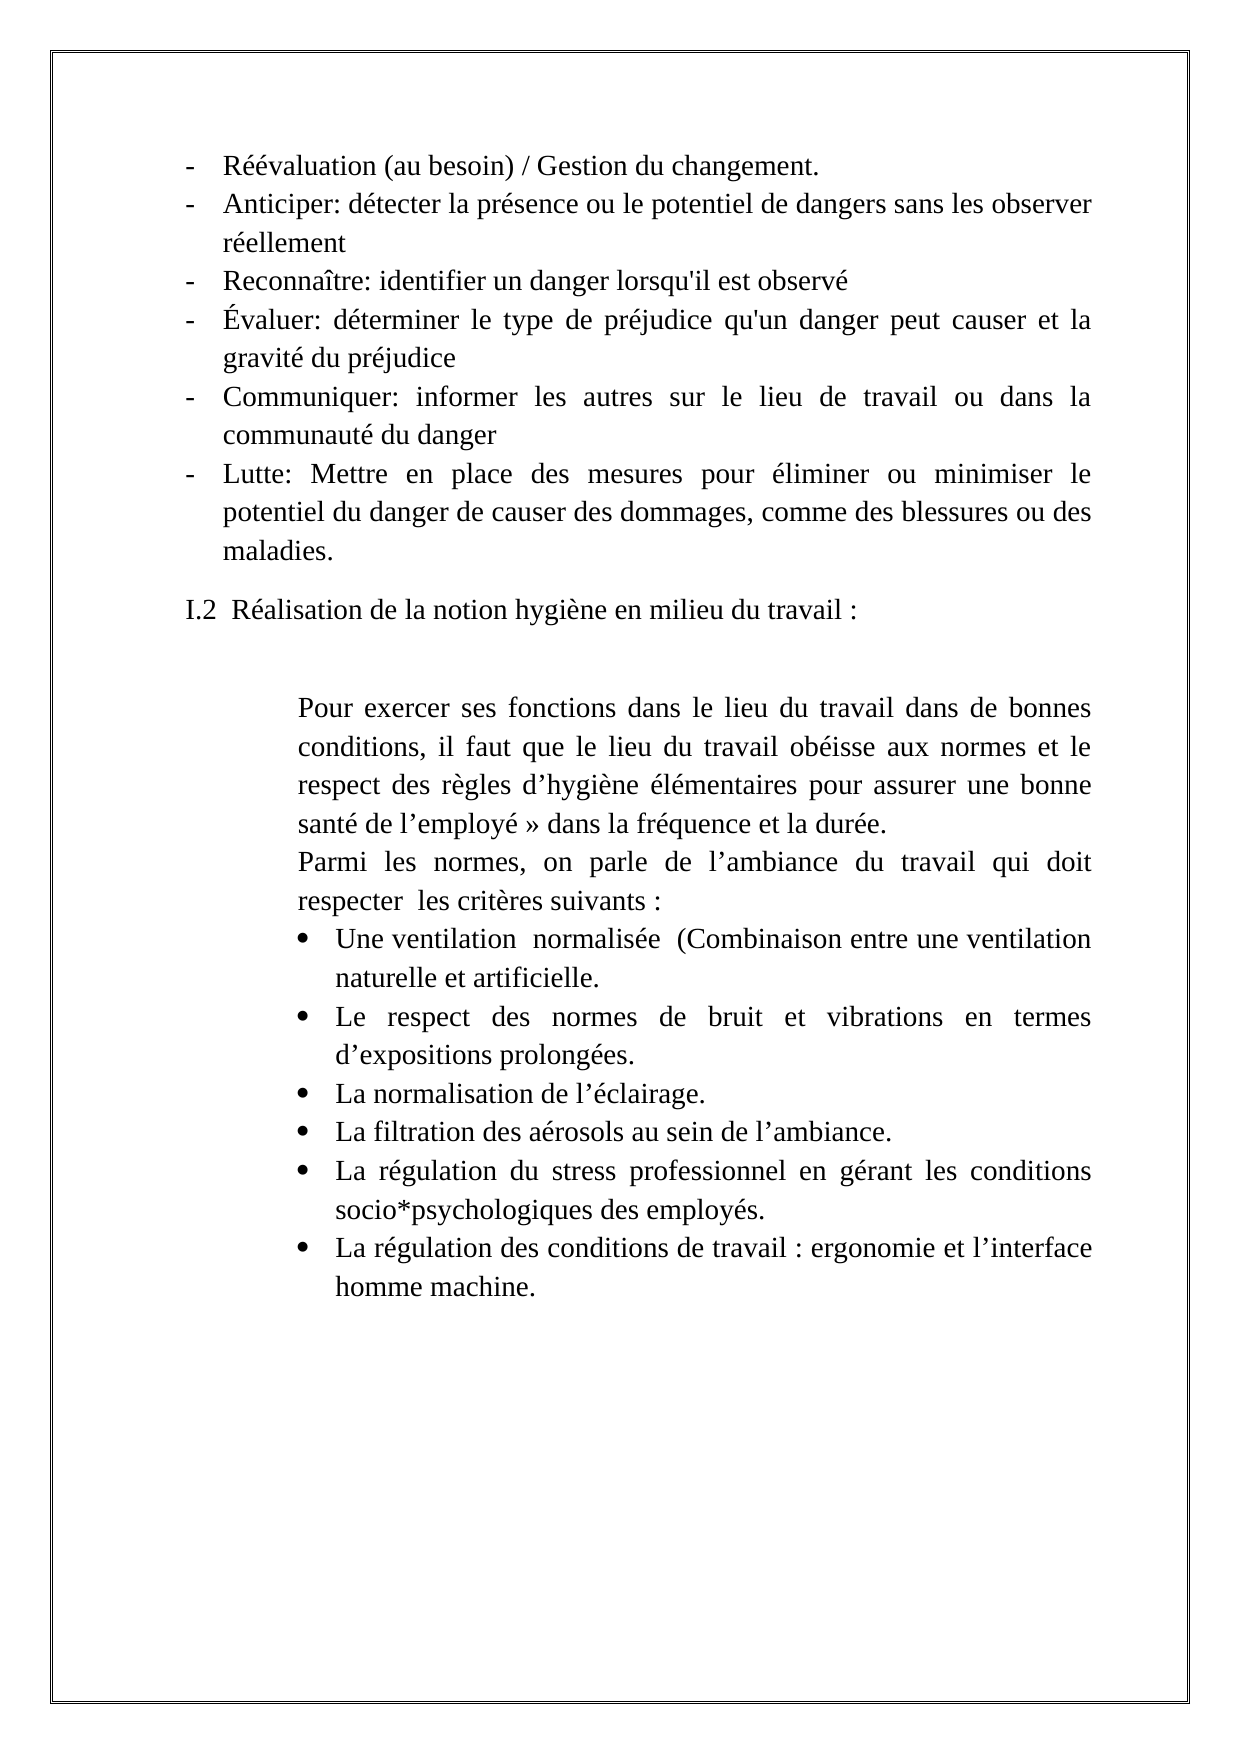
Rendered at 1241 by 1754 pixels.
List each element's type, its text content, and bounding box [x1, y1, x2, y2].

list La filtration des aérosols au sein de l’ambiance. [298, 1114, 1093, 1148]
list Parmi les normes, on parle de l’ambiance du travail qui doit respecter les critères suivants : [298, 844, 1093, 917]
list La régulation des conditions de travail : ergonomie et l’interface homme machine. [298, 1230, 1093, 1303]
list Communiquer: informer les autres sur le lieu de travail ou dans la communauté du danger [185, 379, 1093, 451]
text I.2 Réalisation de la notion hygiène en milieu du travail : [185, 592, 1093, 626]
list Pour exercer ses fonctions dans le lieu du travail dans de bonnes conditions, il faut que le lieu du travail obéisse aux normes et le respect des règles d’hygiène élémentaires pour assurer une bonne santé de l’employé » dans la fréquence et la durée. [298, 690, 1093, 839]
list Une ventilation normalisée (Combinaison entre une ventilation naturelle et artificielle. [298, 922, 1093, 994]
list Anticiper: détecter la présence ou le potentiel de dangers sans les observer réellement [185, 186, 1093, 258]
list La régulation du stress professionnel en gérant les conditions socio*psychologiques des employés. [298, 1153, 1093, 1225]
list Réévaluation (au besoin) / Gestion du changement. [185, 148, 1093, 181]
list Évaluer: déterminer le type de préjudice qu'un danger peut causer et la gravité du préjudice [185, 302, 1093, 374]
list Lutte: Mettre en place des mesures pour éliminer ou minimiser le potentiel du danger de causer des dommages, comme des blessures ou des maladies. [185, 456, 1093, 567]
list Reconnaître: identifier un danger lorsqu'il est observé [185, 263, 1093, 297]
list Le respect des normes de bruit et vibrations en termes d’expositions prolongées. [298, 999, 1093, 1071]
list La normalisation de l’éclairage. [298, 1076, 1093, 1109]
